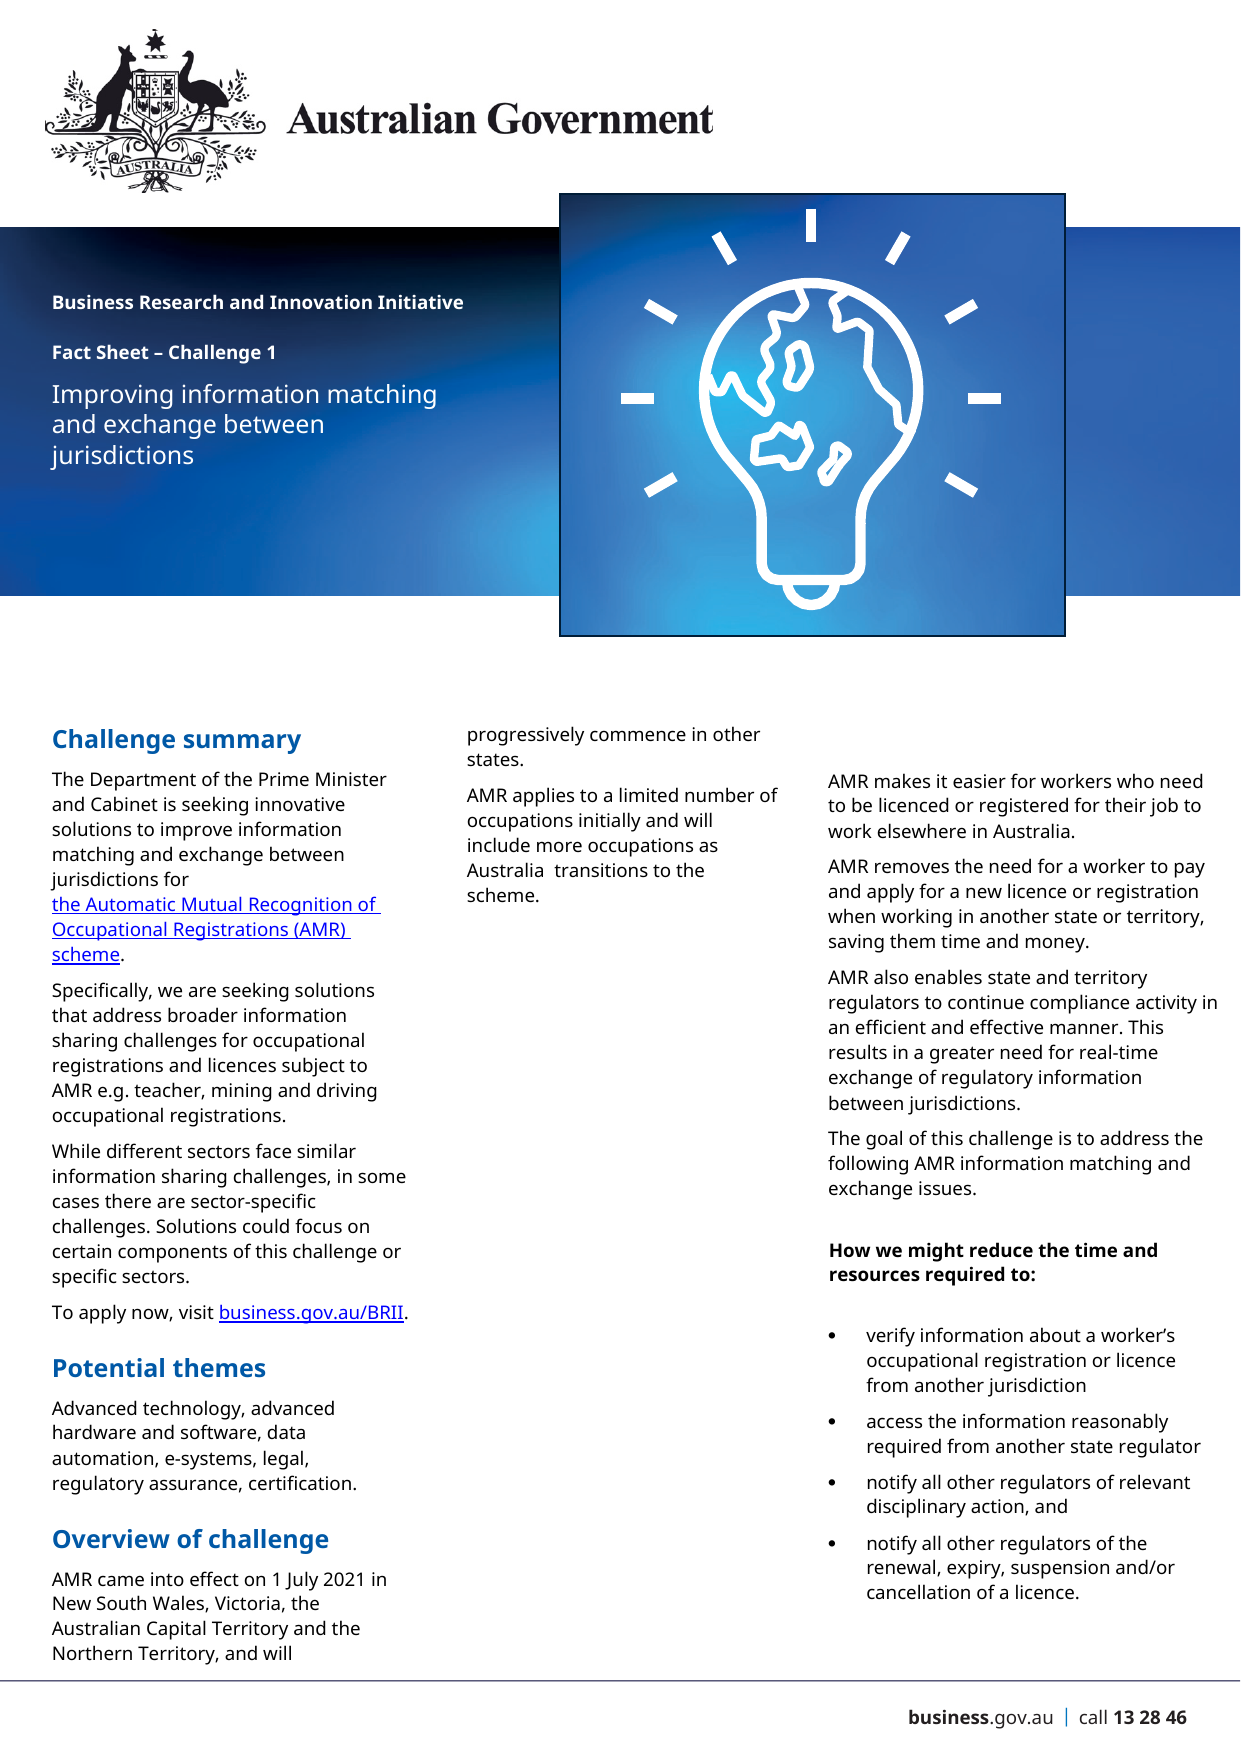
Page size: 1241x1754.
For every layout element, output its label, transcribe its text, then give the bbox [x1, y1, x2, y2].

text AMR applies to a limited number of occupations initially and will include more occupations as Australia transitions to the scheme. [467, 782, 780, 908]
text AMR also enables state and territory regulators to continue compliance activity in an efficient and effective manner. This results in a greater need for real-time exchange of regulatory information between jurisdictions. [828, 965, 1222, 1115]
list notify all other regulators of relevant disciplinary action, and [828, 1469, 1222, 1519]
text How we might reduce the time and resources required to: [828, 1237, 1174, 1312]
text Specifically, we are seeking solutions that address broader information sharing challenges for occupational registrations and licences subject to AMR e.g. teacher, mining and driving occupational registrations. [52, 977, 412, 1128]
subtitle Challenge summary [52, 722, 411, 756]
picture [0, 227, 559, 596]
text The goal of this challenge is to address the following AMR information matching and exchange issues. [828, 1126, 1222, 1201]
text AMR removes the need for a worker to pay and apply for a new licence or registration when working in another state or territory, saving them time and money. [828, 854, 1222, 954]
text To apply now, visit business.gov.au/BRII. [52, 1299, 412, 1324]
text While different sectors face similar information sharing challenges, in some cases there are sector-specific challenges. Solutions could focus on certain components of this challenge or specific sectors. [52, 1138, 412, 1289]
picture [45, 29, 713, 193]
text AMR makes it easier for workers who need to be licenced or registered for their job to work elsewhere in Australia. [828, 768, 1222, 843]
text The Department of the Prime Minister and Cabinet is seeking innovative solutions to improve information matching and exchange between jurisdictions for the Automatic Mutual Recognition of Occupational Registrations (AMR) scheme. [52, 766, 412, 967]
subtitle Overview of challenge [52, 1521, 411, 1555]
list verify information about a worker’s occupational registration or licence from another jurisdiction [828, 1323, 1222, 1398]
picture [1066, 227, 1241, 596]
text AMR came into effect on 1 July 2021 in New South Wales, Victoria, the Australian Capital Territory and the Northern Territory, and will progressively commence in other states. [52, 1566, 392, 1666]
text Advanced technology, advanced hardware and software, data automation, e-systems, legal, regulatory assurance, certification. [52, 1395, 392, 1495]
picture [561, 195, 1064, 635]
subtitle Potential themes [52, 1351, 411, 1384]
list notify all other regulators of the renewal, expiry, suspension and/or cancellation of a licence. [828, 1530, 1222, 1605]
text AMR came into effect on 1 July 2021 in New South Wales, Victoria, the Australian Capital Territory and the Northern Territory, and will progressively commence in other states. [467, 722, 780, 772]
list access the information reasonably required from another state regulator [828, 1409, 1222, 1459]
